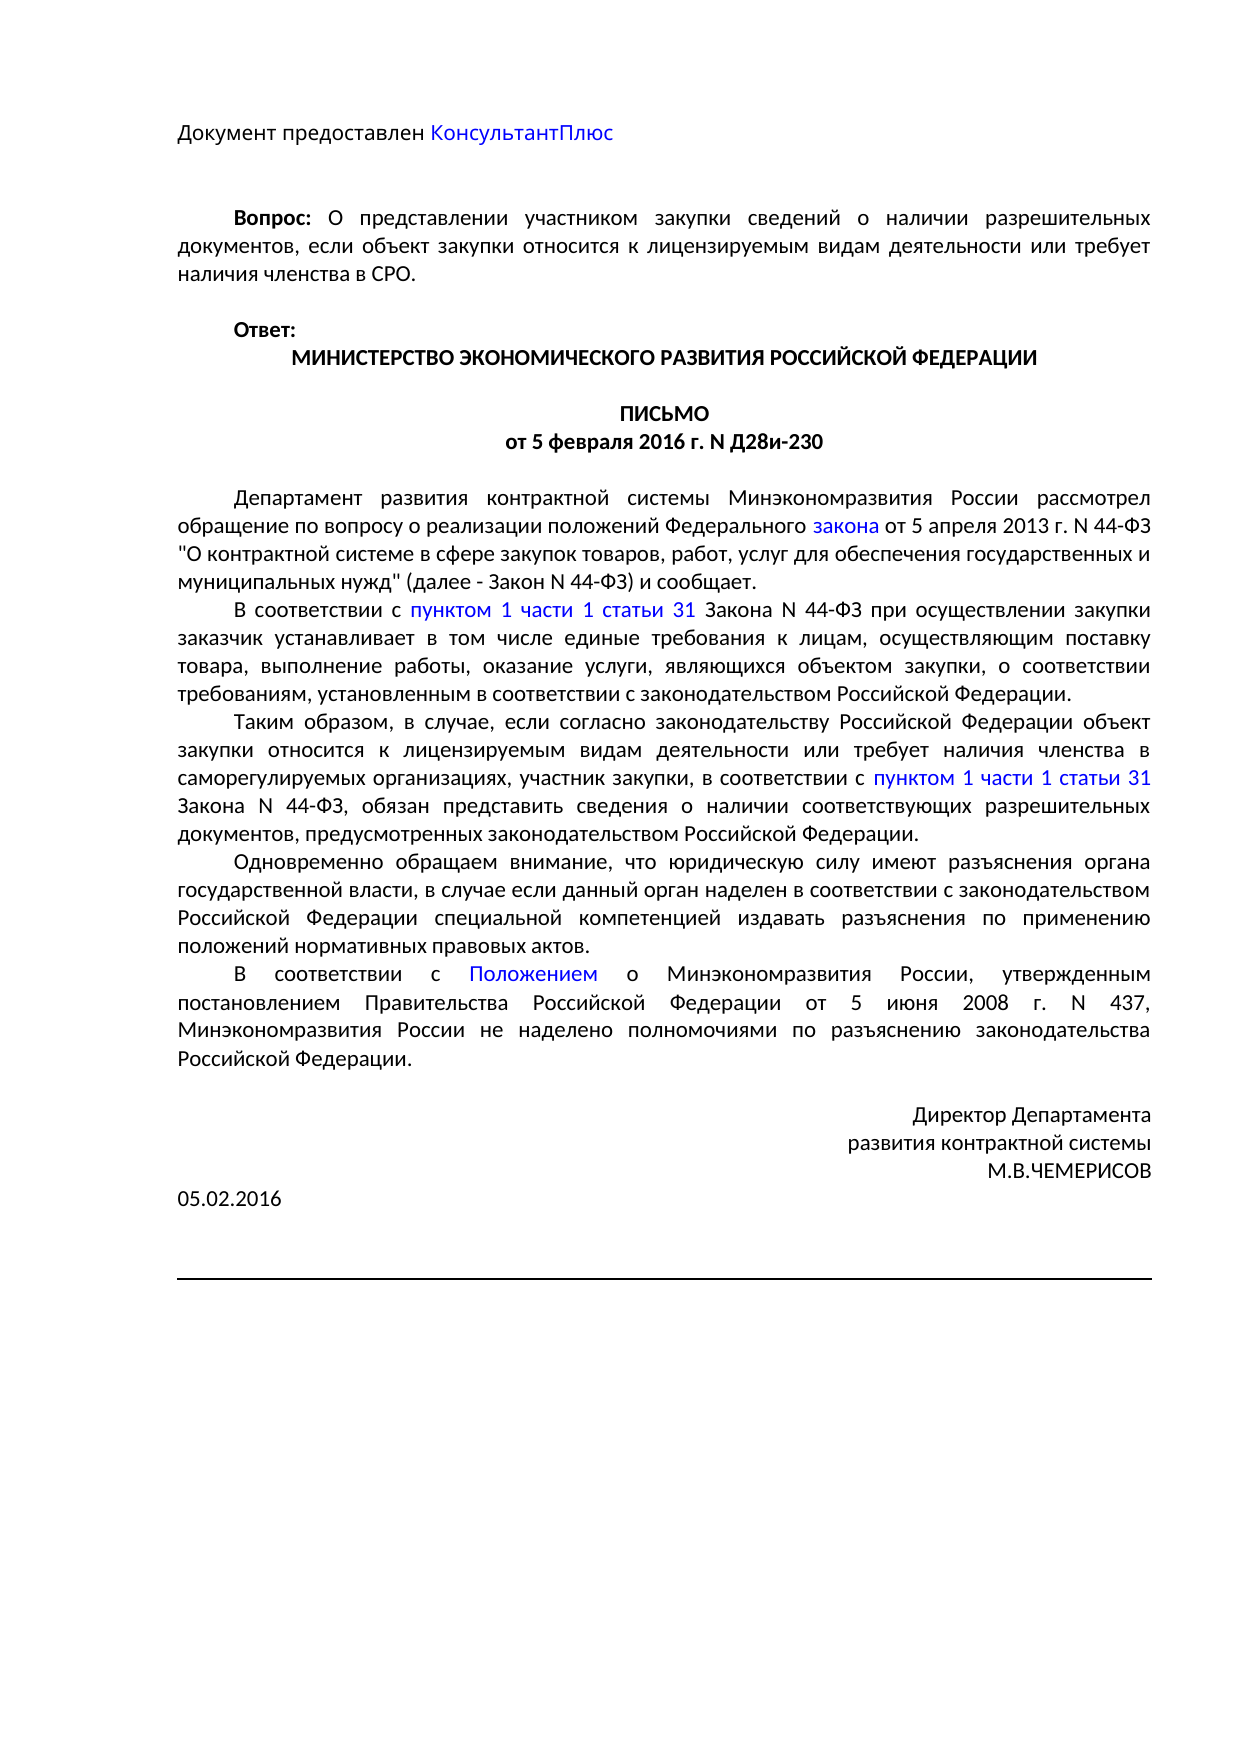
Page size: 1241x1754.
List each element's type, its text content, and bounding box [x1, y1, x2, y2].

text Ответ: [177, 315, 1152, 343]
text В соответствии с Положением о Минэкономразвития России, утвержденным постановлением Правительства Российской Федерации от 5 июня 2008 г. N 437, Минэкономразвития России не наделено полномочиями по разъяснению законодательства Российской Федерации. [177, 959, 1152, 1072]
text Директор Департамента [177, 1100, 1152, 1128]
text Департамент развития контрактной системы Минэкономразвития России рассмотрел обращение по вопросу о реализации положений Федерального закона от 5 апреля 2013 г. N 44-ФЗ "О контрактной системе в сфере закупок товаров, работ, услуг для обеспечения государственных и муниципальных нужд" (далее - Закон N 44-ФЗ) и сообщает. [177, 483, 1152, 595]
text Одновременно обращаем внимание, что юридическую силу имеют разъяснения органа государственной власти, в случае если данный орган наделен в соответствии с законодательством Российской Федерации специальной компетенцией издавать разъяснения по применению положений нормативных правовых актов. [177, 847, 1152, 959]
title ПИСЬМО [177, 399, 1152, 427]
title от 5 февраля 2016 г. N Д28и-230 [177, 427, 1152, 455]
title МИНИСТЕРСТВО ЭКОНОМИЧЕСКОГО РАЗВИТИЯ РОССИЙСКОЙ ФЕДЕРАЦИИ [177, 343, 1152, 371]
text М.В.ЧЕМЕРИСОВ [177, 1156, 1152, 1184]
text развития контрактной системы [177, 1128, 1152, 1156]
title Документ предоставлен КонсультантПлюс [177, 118, 1152, 175]
text В соответствии с пунктом 1 части 1 статьи 31 Закона N 44-ФЗ при осуществлении закупки заказчик устанавливает в том числе единые требования к лицам, осуществляющим поставку товара, выполнение работы, оказание услуги, являющихся объектом закупки, о соответствии требованиям, установленным в соответствии с законодательством Российской Федерации. [177, 595, 1152, 707]
text Вопрос: О представлении участником закупки сведений о наличии разрешительных документов, если объект закупки относится к лицензируемым видам деятельности или требует наличия членства в СРО. [177, 203, 1152, 287]
text 05.02.2016 [177, 1184, 1152, 1212]
text Таким образом, в случае, если согласно законодательству Российской Федерации объект закупки относится к лицензируемым видам деятельности или требует наличия членства в саморегулируемых организациях, участник закупки, в соответствии с пунктом 1 части 1 статьи 31 Закона N 44-ФЗ, обязан представить сведения о наличии соответствующих разрешительных документов, предусмотренных законодательством Российской Федерации. [177, 707, 1152, 847]
